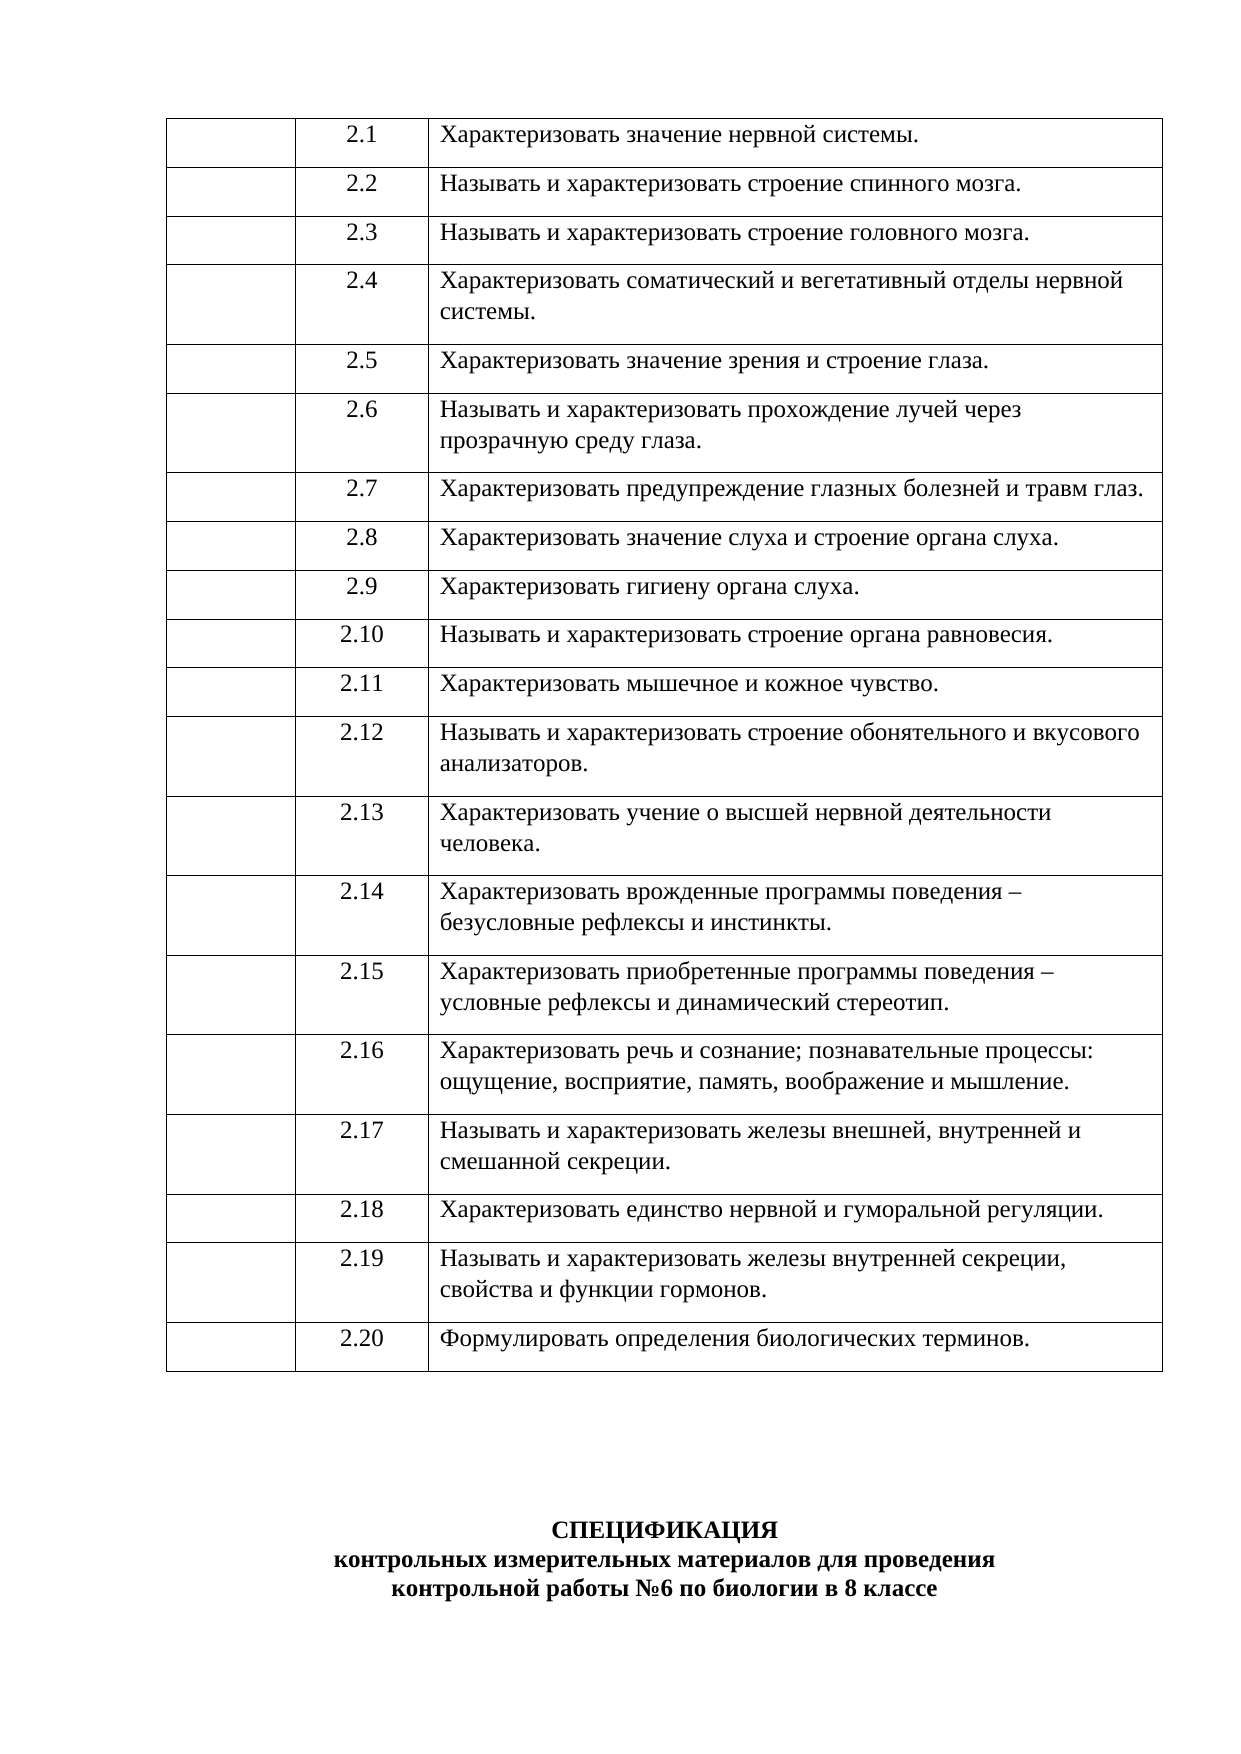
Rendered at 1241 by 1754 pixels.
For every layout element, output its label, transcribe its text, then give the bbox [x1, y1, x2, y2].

text СПЕЦИФИКАЦИЯ [177, 1515, 1152, 1544]
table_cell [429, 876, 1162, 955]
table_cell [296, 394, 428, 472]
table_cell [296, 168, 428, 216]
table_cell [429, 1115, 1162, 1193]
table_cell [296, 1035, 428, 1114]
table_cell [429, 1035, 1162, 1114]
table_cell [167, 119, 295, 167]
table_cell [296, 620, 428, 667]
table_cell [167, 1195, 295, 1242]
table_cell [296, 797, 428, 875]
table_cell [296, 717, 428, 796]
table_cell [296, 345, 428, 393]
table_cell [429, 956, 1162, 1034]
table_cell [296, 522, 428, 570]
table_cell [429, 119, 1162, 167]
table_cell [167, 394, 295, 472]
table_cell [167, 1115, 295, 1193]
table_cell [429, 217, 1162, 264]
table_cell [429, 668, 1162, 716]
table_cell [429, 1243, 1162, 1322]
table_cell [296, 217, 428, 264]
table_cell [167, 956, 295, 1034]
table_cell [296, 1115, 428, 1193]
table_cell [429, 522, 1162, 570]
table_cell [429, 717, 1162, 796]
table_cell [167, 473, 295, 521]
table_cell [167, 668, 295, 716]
text контрольных измерительных материалов для проведения [177, 1544, 1152, 1573]
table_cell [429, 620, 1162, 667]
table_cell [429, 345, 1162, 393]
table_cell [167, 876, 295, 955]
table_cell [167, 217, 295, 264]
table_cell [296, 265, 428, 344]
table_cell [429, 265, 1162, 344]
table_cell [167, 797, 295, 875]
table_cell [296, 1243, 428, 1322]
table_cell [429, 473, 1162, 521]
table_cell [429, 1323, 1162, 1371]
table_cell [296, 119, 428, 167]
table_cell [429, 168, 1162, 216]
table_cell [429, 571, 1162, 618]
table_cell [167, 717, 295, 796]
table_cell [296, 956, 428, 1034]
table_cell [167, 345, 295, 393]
text контрольной работы №6 по биологии в 8 классе [177, 1573, 1152, 1602]
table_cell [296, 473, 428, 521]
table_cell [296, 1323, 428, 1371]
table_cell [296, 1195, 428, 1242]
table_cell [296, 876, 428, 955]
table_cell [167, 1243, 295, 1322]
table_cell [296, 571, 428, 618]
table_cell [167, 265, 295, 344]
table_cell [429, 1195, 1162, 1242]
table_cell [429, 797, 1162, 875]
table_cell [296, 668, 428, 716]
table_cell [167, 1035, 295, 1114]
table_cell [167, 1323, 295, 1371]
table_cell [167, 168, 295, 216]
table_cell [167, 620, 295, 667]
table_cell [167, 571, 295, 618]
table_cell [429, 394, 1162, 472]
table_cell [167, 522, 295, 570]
